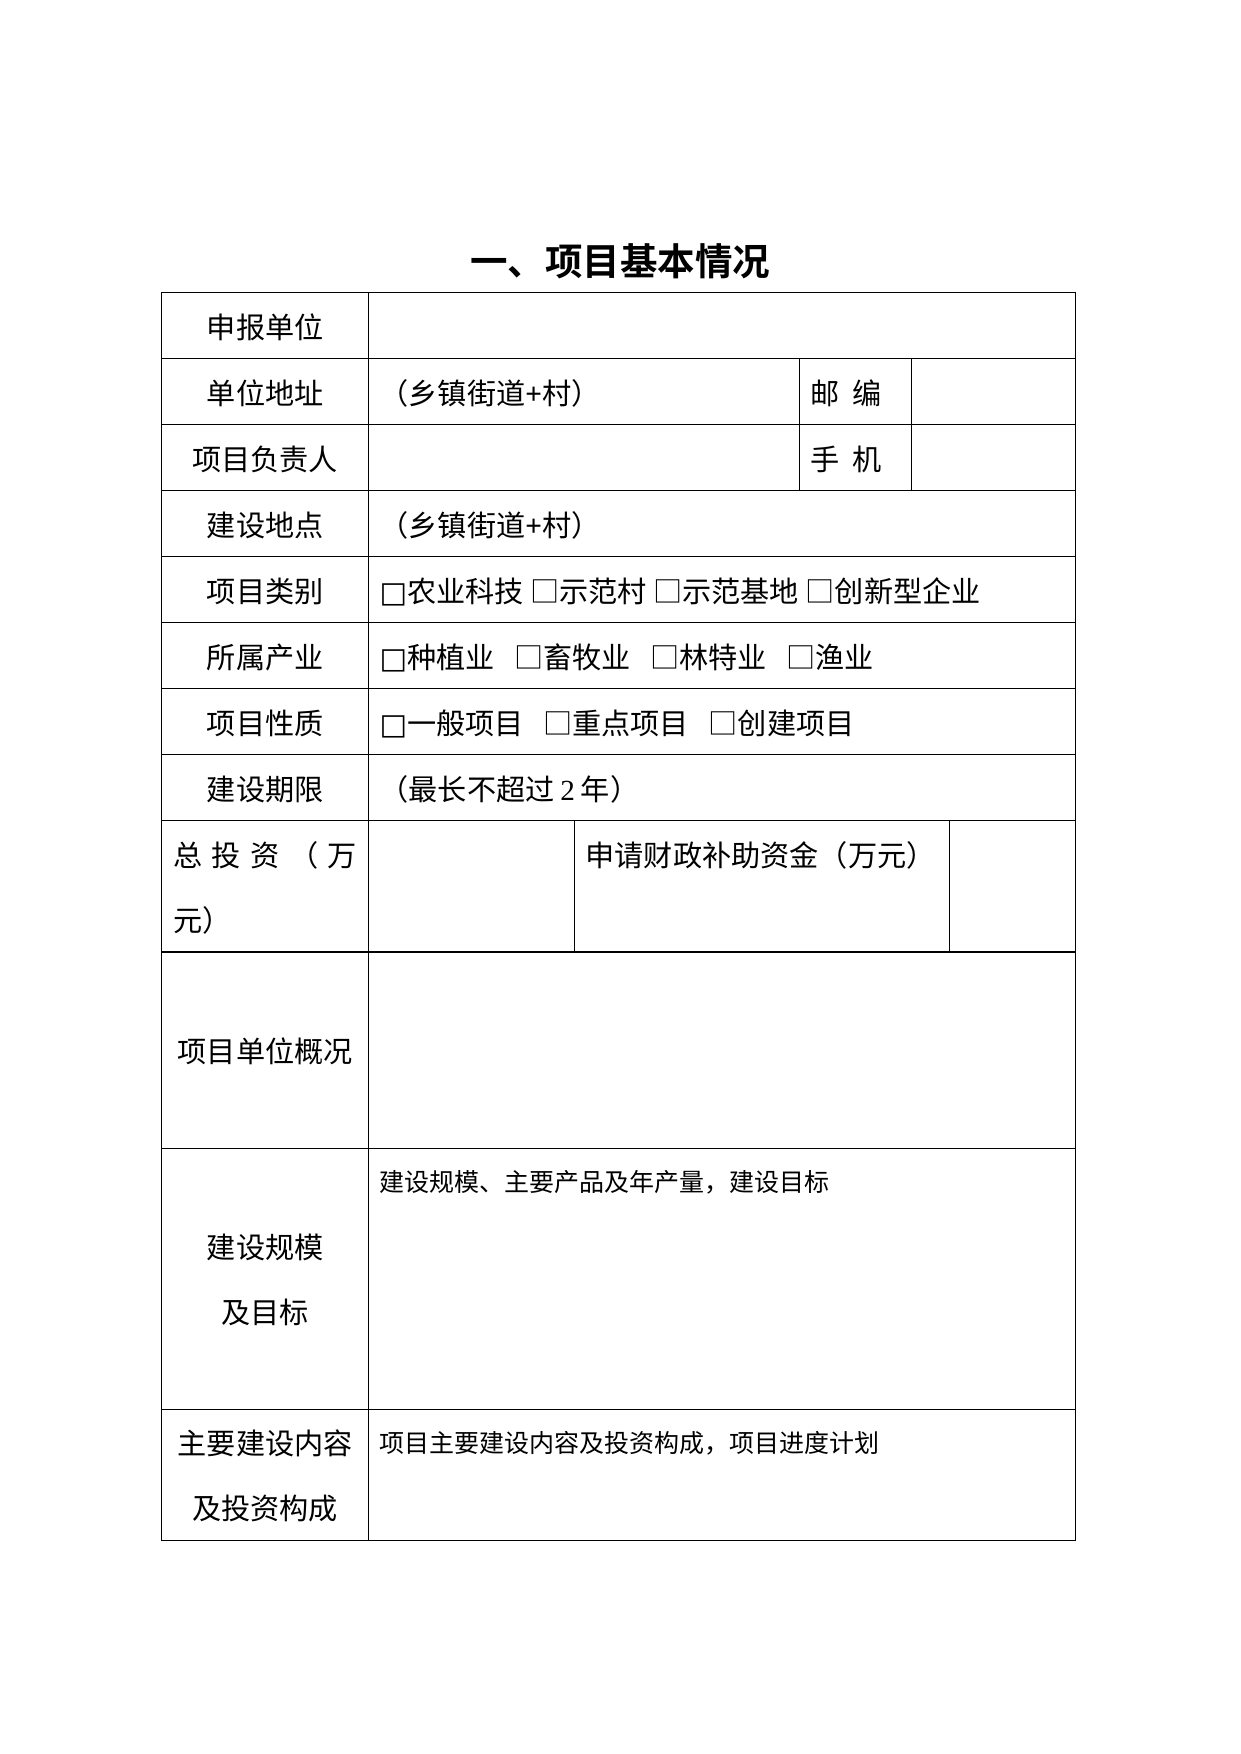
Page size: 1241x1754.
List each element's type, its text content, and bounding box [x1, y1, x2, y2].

table_cell 项目类别 [162, 557, 368, 622]
table_cell 项目单位概况 [162, 953, 368, 1147]
table_cell □一般项目 □重点项目 □创建项目 [369, 689, 1075, 754]
table_cell [912, 425, 1075, 490]
table_cell 申请财政补助资金（万元） [575, 821, 949, 951]
table_cell 单位地址 [162, 359, 368, 424]
table_cell 所属产业 [162, 623, 368, 688]
table_cell [369, 821, 574, 951]
text 一、项目基本情况 [187, 227, 1053, 292]
table_cell □种植业 □畜牧业 □林特业 □渔业 [369, 623, 1075, 688]
table_cell 建设期限 [162, 755, 368, 820]
table_cell 项目负责人 [162, 425, 368, 490]
table_header 申报单位 [162, 293, 368, 358]
table_cell [950, 821, 1075, 951]
table_cell □农业科技 □示范村 □示范基地 □创新型企业 [369, 557, 1075, 622]
table_cell 邮 编 [800, 359, 911, 424]
table_cell （乡镇街道+村） [369, 359, 799, 424]
table_cell 建设地点 [162, 491, 368, 556]
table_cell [369, 1410, 1075, 1539]
table_cell [369, 425, 799, 490]
table_cell （最长不超过2年） [369, 755, 1075, 820]
table_cell 手 机 [800, 425, 911, 490]
table_header [369, 293, 1075, 358]
table_cell 建设规模、主要产品及年产量，建设目标 [369, 1149, 1075, 1408]
table_cell [369, 953, 1075, 1147]
table_cell [912, 359, 1075, 424]
table_cell 项目性质 [162, 689, 368, 754]
table_cell （乡镇街道+村） [369, 491, 1075, 556]
table_cell 建设规模 及目标 [162, 1149, 368, 1408]
table_cell 主要建设内容及投资构成 [162, 1410, 368, 1539]
table_cell 总投资（万元） [162, 821, 368, 951]
